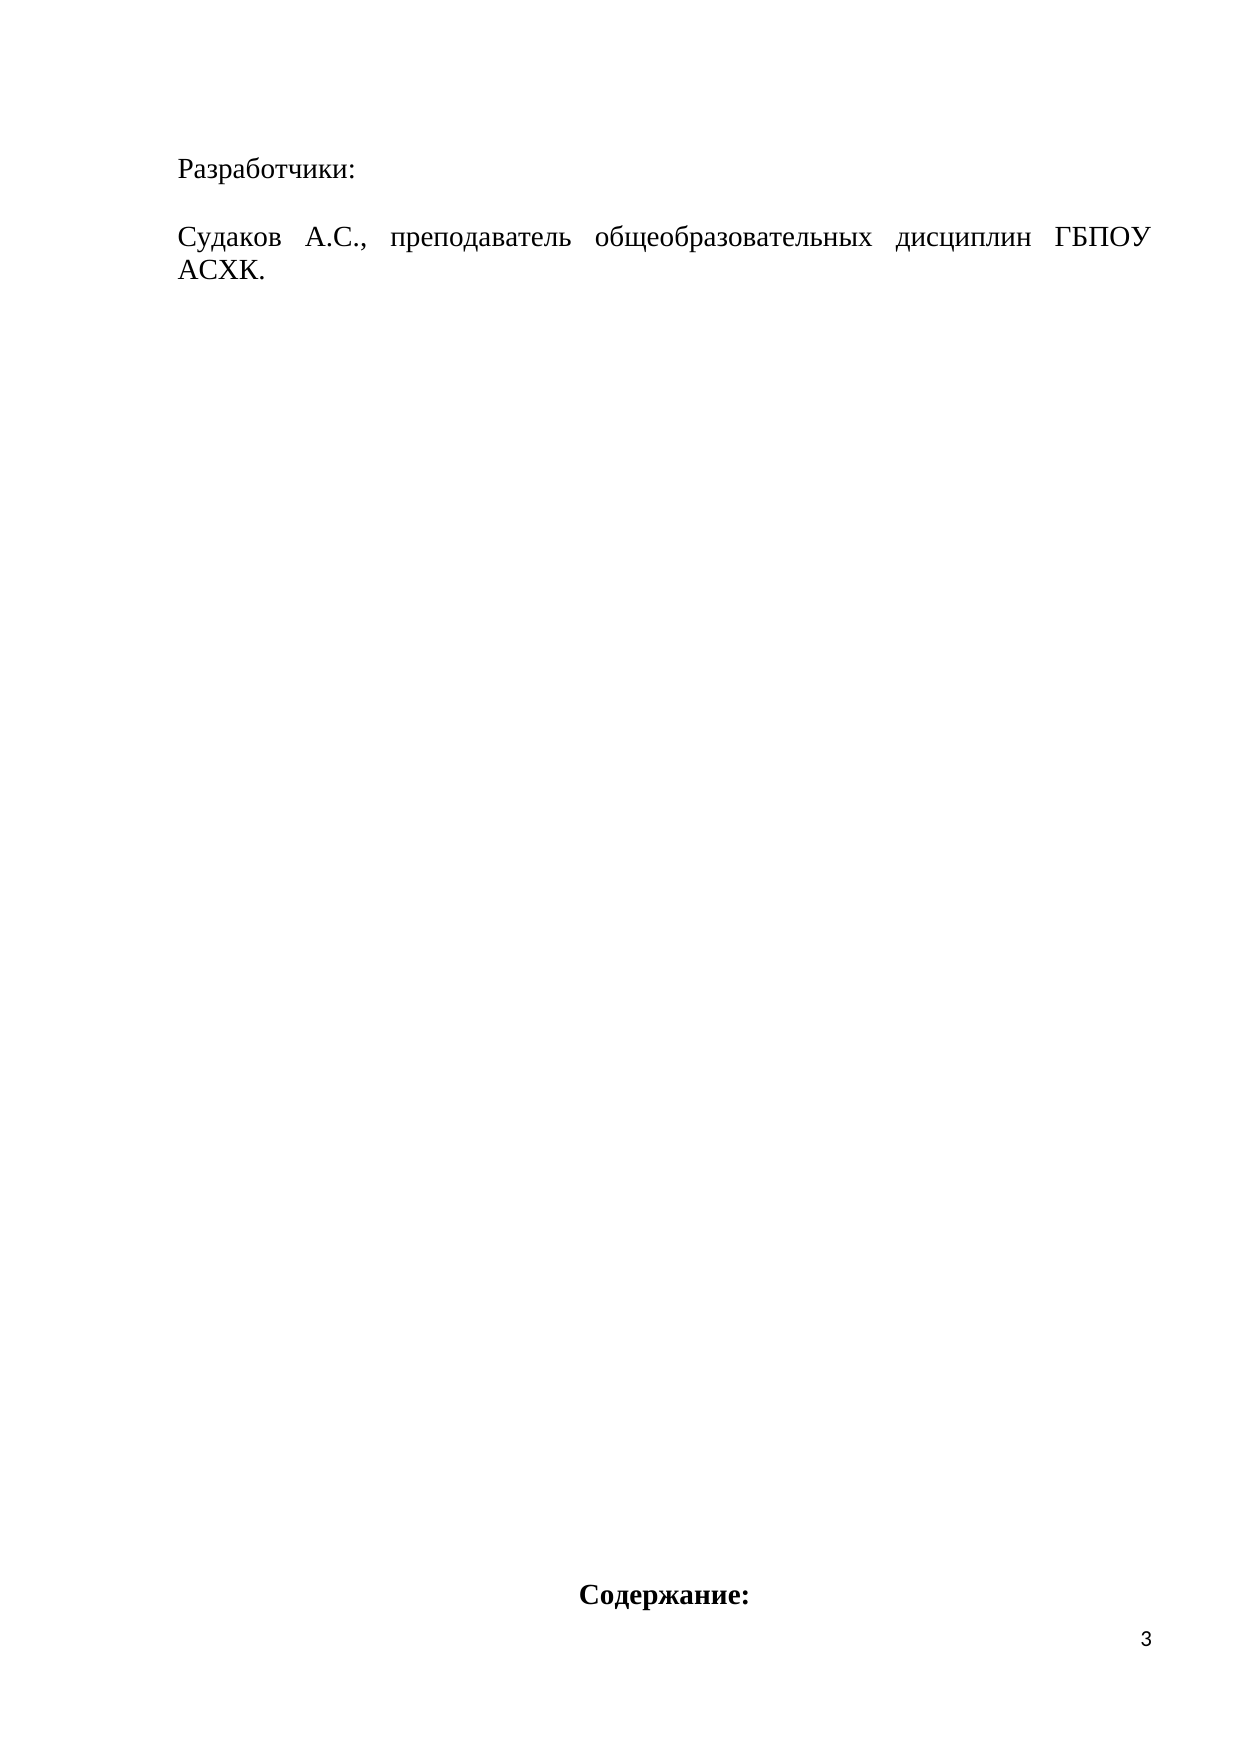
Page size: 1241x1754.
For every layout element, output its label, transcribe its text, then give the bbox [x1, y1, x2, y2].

text Разработчики: [177, 152, 1152, 185]
text Содержание: [177, 1577, 1152, 1611]
text Судаков А.С., преподаватель общеобразовательных дисциплин ГБПОУ АСХК. [177, 219, 1152, 286]
